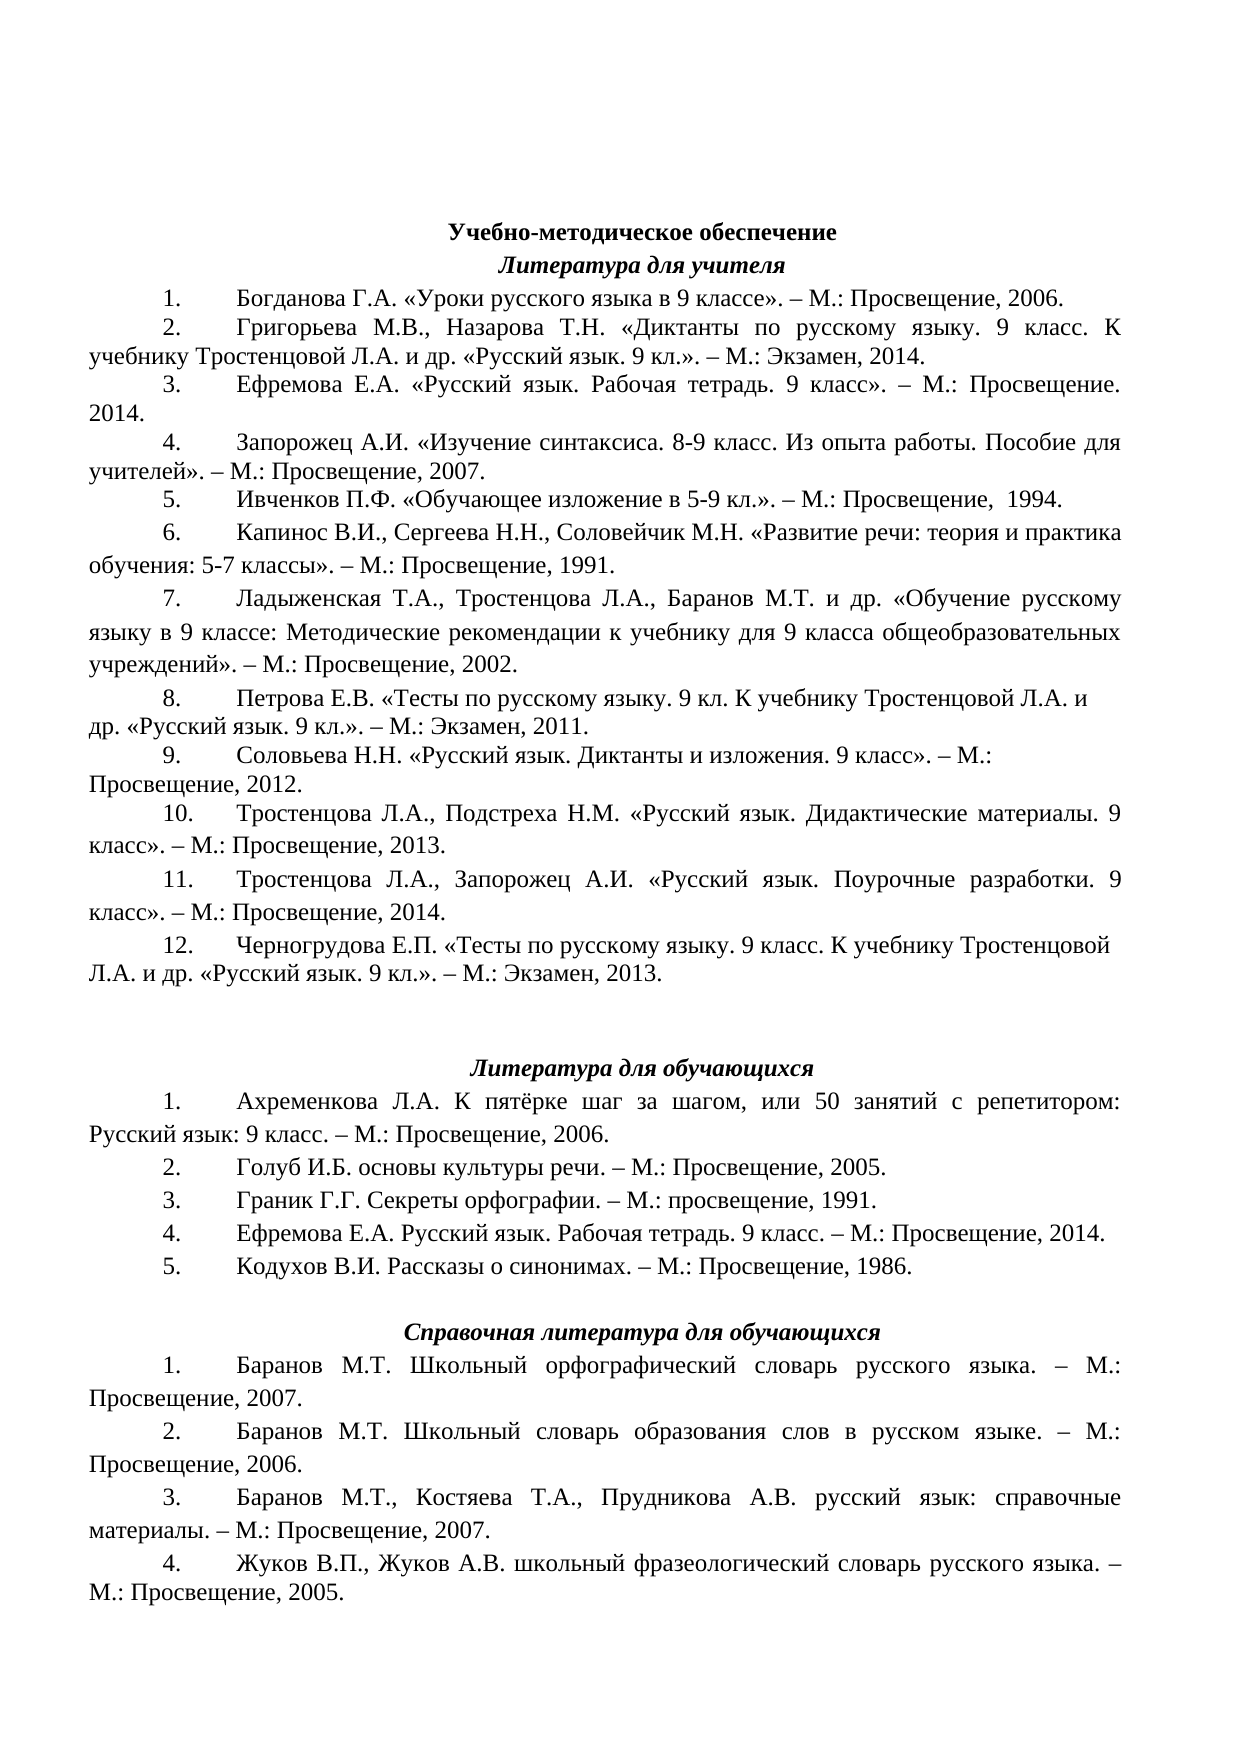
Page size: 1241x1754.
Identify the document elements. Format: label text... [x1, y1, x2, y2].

list Тростенцова Л.А., Запорожец А.И. «Русский язык. Поурочные разработки. 9 класс». – М.: Просвещение, 2014. [89, 864, 1122, 925]
list Богданова Г.А. «Уроки русского языка в 9 классе». – М.: Просвещение, 2006. [89, 283, 1122, 312]
list Голуб И.Б. основы культуры речи. – М.: Просвещение, 2005. [89, 1152, 1122, 1181]
list Черногрудова Е.П. «Тесты по русскому языку. 9 класс. К учебнику Тростенцовой Л.А. и др. «Русский язык. 9 кл.». – М.: Экзамен, 2013. [89, 930, 1122, 987]
text Учебно-методическое обеспечение [89, 217, 1122, 246]
list Кодухов В.И. Рассказы о синонимах. – М.: Просвещение, 1986. [89, 1251, 1122, 1280]
list Справочная литература для обучающихся [162, 1317, 1122, 1346]
list Ладыженская Т.А., Тростенцова Л.А., Баранов М.Т. и др. «Обучение русскому языку в 9 классе: Методические рекомендации к учебнику для 9 класса общеобразовательных учреждений». – М.: Просвещение, 2002. [89, 583, 1122, 678]
list Соловьева Н.Н. «Русский язык. Диктанты и изложения. 9 класс». – М.: Просвещение, 2012. [89, 740, 1122, 798]
text Литература для учителя [89, 250, 1122, 279]
list Жуков В.П., Жуков А.В. школьный фразеологический словарь русского языка. – М.: Просвещение, 2005. [89, 1548, 1122, 1606]
list Петрова Е.В. «Тесты по русскому языку. 9 кл. К учебнику Тростенцовой Л.А. и др. «Русский язык. 9 кл.». – М.: Экзамен, 2011. [89, 683, 1122, 740]
list Григорьева М.В., Назарова Т.Н. «Диктанты по русскому языку. 9 класс. К учебнику Тростенцовой Л.А. и др. «Русский язык. 9 кл.». – М.: Экзамен, 2014. [89, 312, 1122, 369]
list Граник Г.Г. Секреты орфографии. – М.: просвещение, 1991. [89, 1185, 1122, 1214]
list Баранов М.Т., Костяева Т.А., Прудникова А.В. русский язык: справочные материалы. – М.: Просвещение, 2007. [89, 1482, 1122, 1544]
list Капинос В.И., Сергеева Н.Н., Соловейчик М.Н. «Развитие речи: теория и практика обучения: 5-7 классы». – М.: Просвещение, 1991. [89, 517, 1122, 579]
list Ивченков П.Ф. «Обучающее изложение в 5-9 кл.». – М.: Просвещение, 1994. [89, 484, 1122, 513]
list Ахременкова Л.А. К пятёрке шаг за шагом, или 50 занятий с репетитором: Русский язык: 9 класс. – М.: Просвещение, 2006. [89, 1086, 1122, 1148]
list Ефремова Е.А. «Русский язык. Рабочая тетрадь. 9 класс». – М.: Просвещение. 2014. [89, 369, 1122, 427]
list Тростенцова Л.А., Подстреха Н.М. «Русский язык. Дидактические материалы. 9 класс». – М.: Просвещение, 2013. [89, 798, 1122, 859]
list Ефремова Е.А. Русский язык. Рабочая тетрадь. 9 класс. – М.: Просвещение, 2014. [89, 1218, 1122, 1247]
list Баранов М.Т. Школьный словарь образования слов в русском языке. – М.: Просвещение, 2006. [89, 1416, 1122, 1478]
list Баранов М.Т. Школьный орфографический словарь русского языка. – М.: Просвещение, 2007. [89, 1350, 1122, 1412]
list Запорожец А.И. «Изучение синтаксиса. 8-9 класс. Из опыта работы. Пособие для учителей». – М.: Просвещение, 2007. [89, 427, 1122, 484]
list Литература для обучающихся [162, 1053, 1122, 1082]
